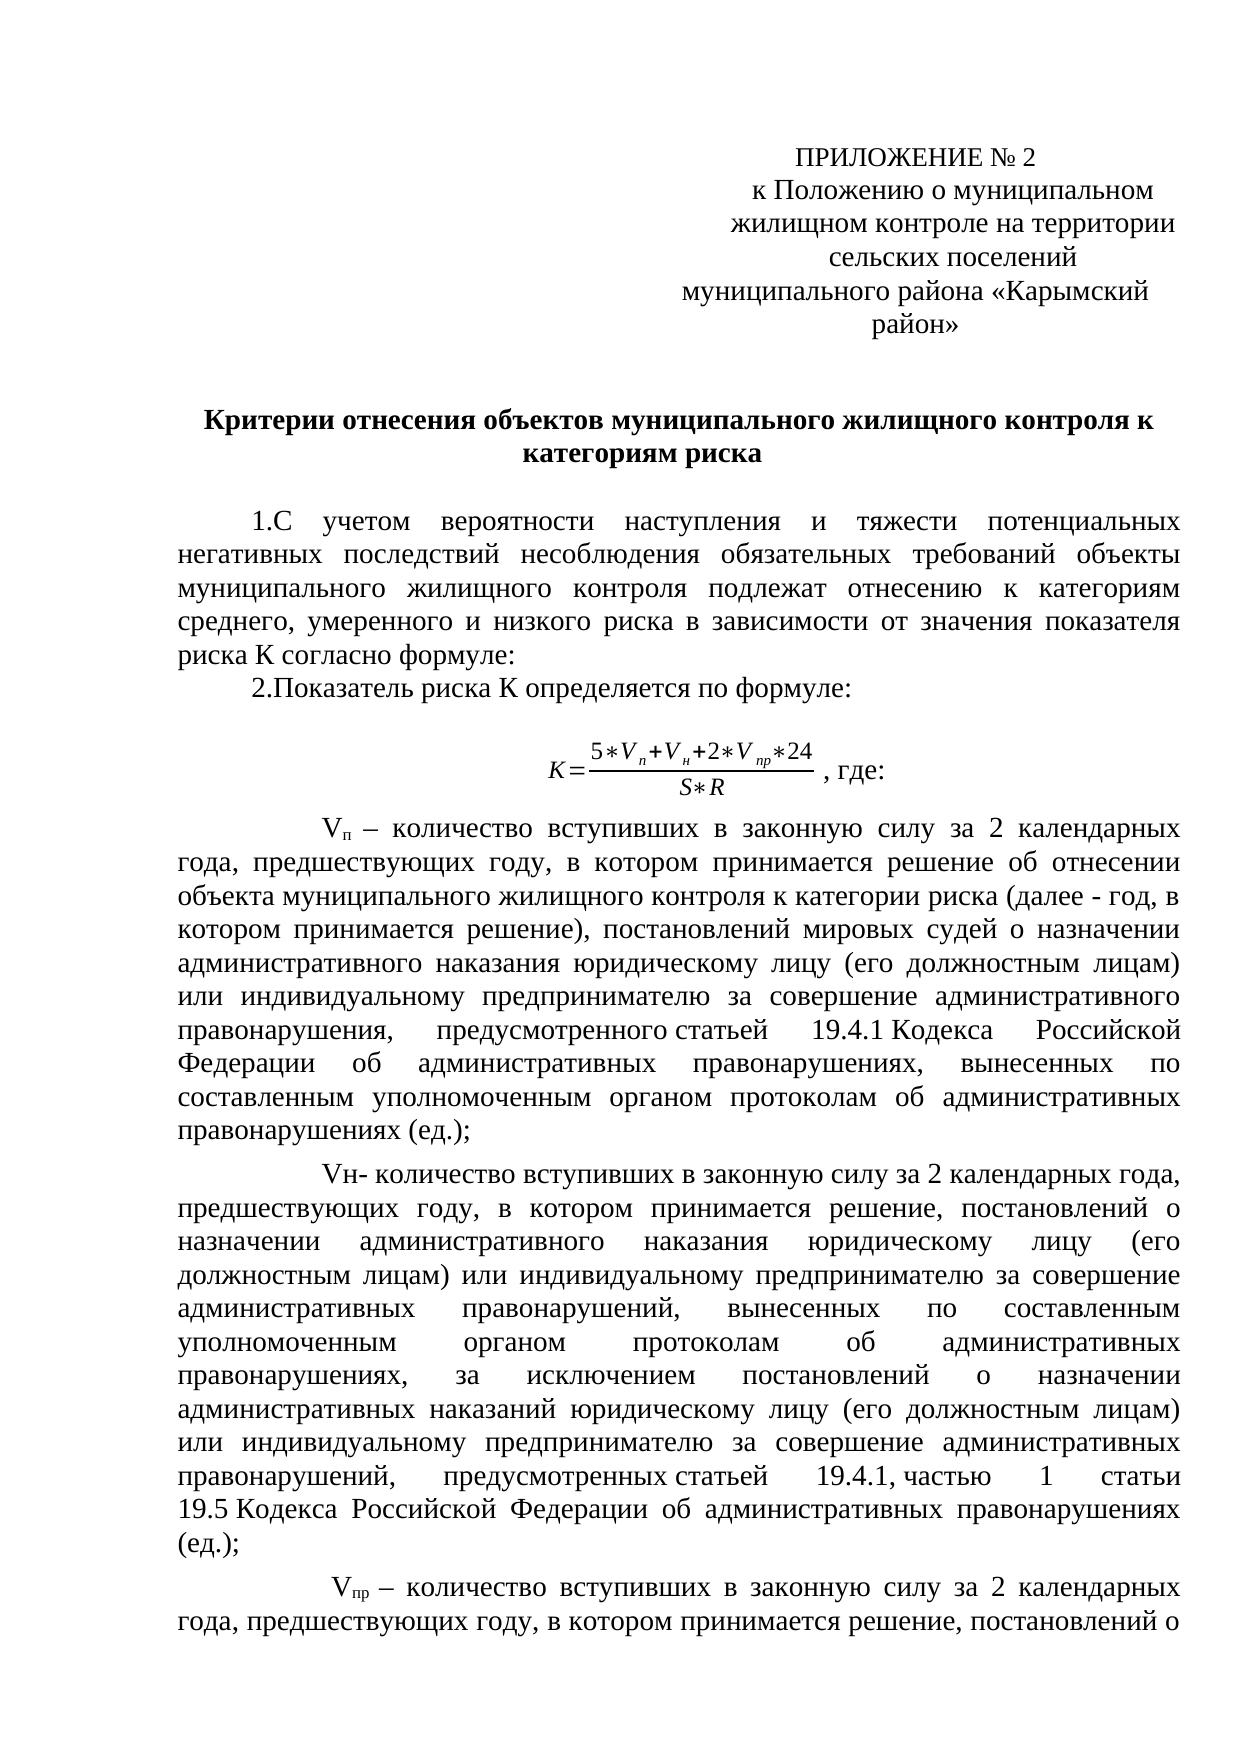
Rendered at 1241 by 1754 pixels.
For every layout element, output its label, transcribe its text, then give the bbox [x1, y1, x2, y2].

text сельских поселений муниципального района «Карымский район» [650, 239, 1181, 340]
text 2.Показатель риска К определяется по формуле: [177, 670, 1181, 704]
text Vп – количество вступивших в законную силу за 2 календарных года, предшествующих году, в котором принимается решение об отнесении объекта муниципального жилищного контроля к категории риска (далее - год, в котором принимается решение), постановлений мировых судей о назначении административного наказания юридическому лицу (его должностным лицам) или индивидуальному предпринимателю за совершение административного правонарушения, предусмотренного статьей 19.4.1 Кодекса Российской Федерации об административных правонарушениях, вынесенных по составленным уполномоченным органом протоколам об административных правонарушениях (ед.); [177, 800, 1181, 1146]
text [177, 1559, 1181, 1636]
text жилищном контроле на территории [650, 206, 1181, 239]
text , где: [177, 737, 1181, 800]
text Vн- количество вступивших в законную силу за 2 календарных года, предшествующих году, в котором принимается решение, постановлений о назначении административного наказания юридическому лицу (его должностным лицам) или индивидуальному предпринимателю за совершение административных правонарушений, вынесенных по составленным уполномоченным органом протоколам об административных правонарушениях, за исключением постановлений о назначении административных наказаний юридическому лицу (его должностным лицам) или индивидуальному предпринимателю за совершение административных правонарушений, предусмотренных статьей 19.4.1, частью 1 статьи 19.5 Кодекса Российской Федерации об административных правонарушениях (ед.); [177, 1146, 1181, 1559]
text Критерии отнесения объектов муниципального жилищного контроля к категориям риска [103, 402, 1181, 469]
text ПРИЛОЖЕНИЕ № 2 [650, 141, 1181, 172]
text к Положению о муниципальном [650, 172, 1181, 206]
text 1.С учетом вероятности наступления и тяжести потенциальных негативных последствий несоблюдения обязательных требований объекты муниципального жилищного контроля подлежат отнесению к категориям среднего, умеренного и низкого риска в зависимости от значения показателя риска К согласно формуле: [177, 503, 1181, 670]
